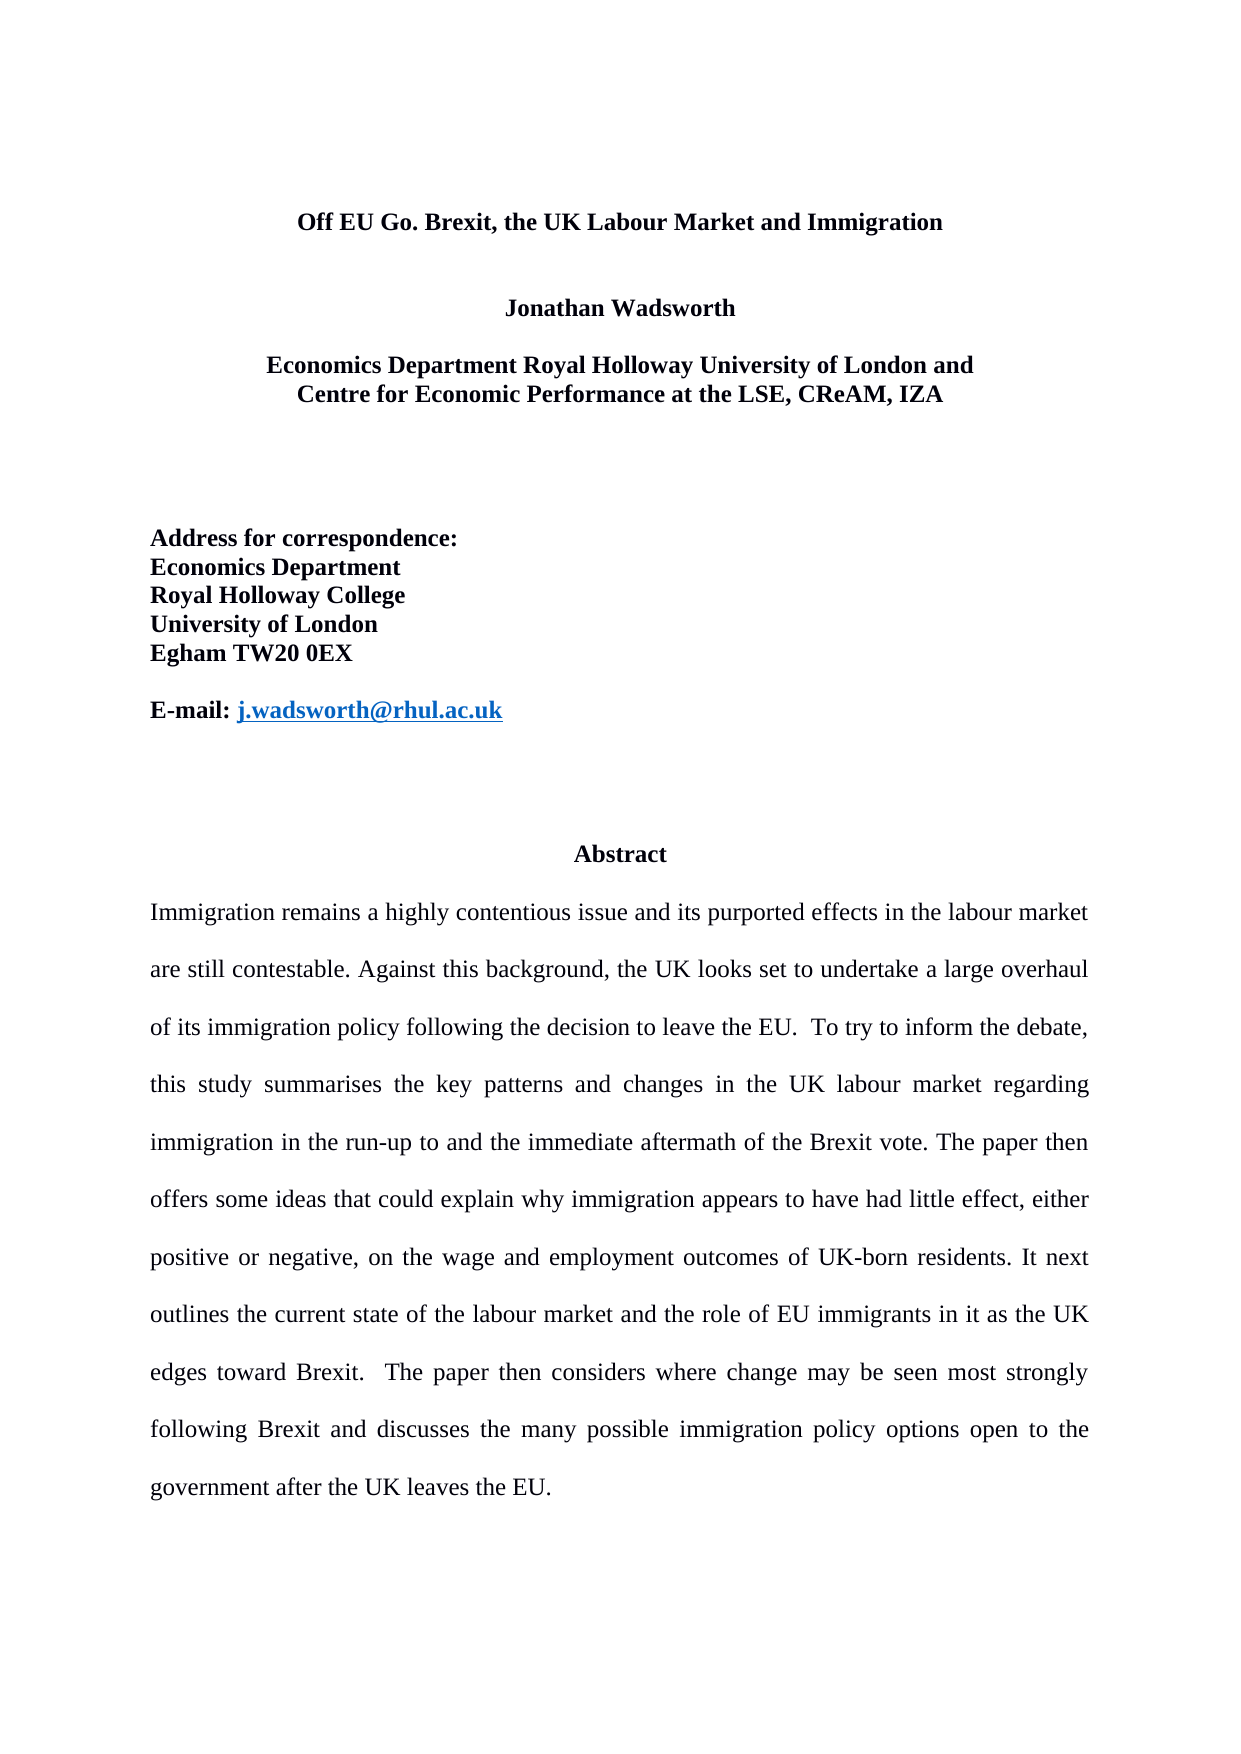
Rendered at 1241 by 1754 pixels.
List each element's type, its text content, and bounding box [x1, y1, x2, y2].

text Centre for Economic Performance at the LSE, CReAM, IZA [150, 379, 1090, 408]
text Royal Holloway College [150, 581, 1090, 609]
text Jonathan Wadsworth [150, 293, 1090, 322]
text Economics Department Royal Holloway University of London and [150, 351, 1090, 379]
text Economics Department [150, 552, 1090, 581]
text Abstract [150, 839, 1090, 868]
text Address for correspondence: [150, 523, 1090, 552]
text E-mail: j.wadsworth@rhul.ac.uk [150, 696, 1090, 724]
text University of London [150, 609, 1090, 638]
text Immigration remains a highly contentious issue and its purported effects in the labour market are still contestable. Against this background, the UK looks set to undertake a large overhaul of its immigration policy following the decision to leave the EU. To try to inform the debate, this study summarises the key patterns and changes in the UK labour market regarding immigration in the run-up to and the immediate aftermath of the Brexit vote. The paper then offers some ideas that could explain why immigration appears to have had little effect, either positive or negative, on the wage and employment outcomes of UK-born residents. It next outlines the current state of the labour market and the role of EU immigrants in it as the UK edges toward Brexit. The paper then considers where change may be seen most strongly following Brexit and discusses the many possible immigration policy options open to the government after the UK leaves the EU. [150, 897, 1090, 1501]
text Off EU Go. Brexit, the UK Labour Market and Immigration [150, 207, 1090, 236]
text Egham TW20 0EX [150, 638, 1090, 667]
